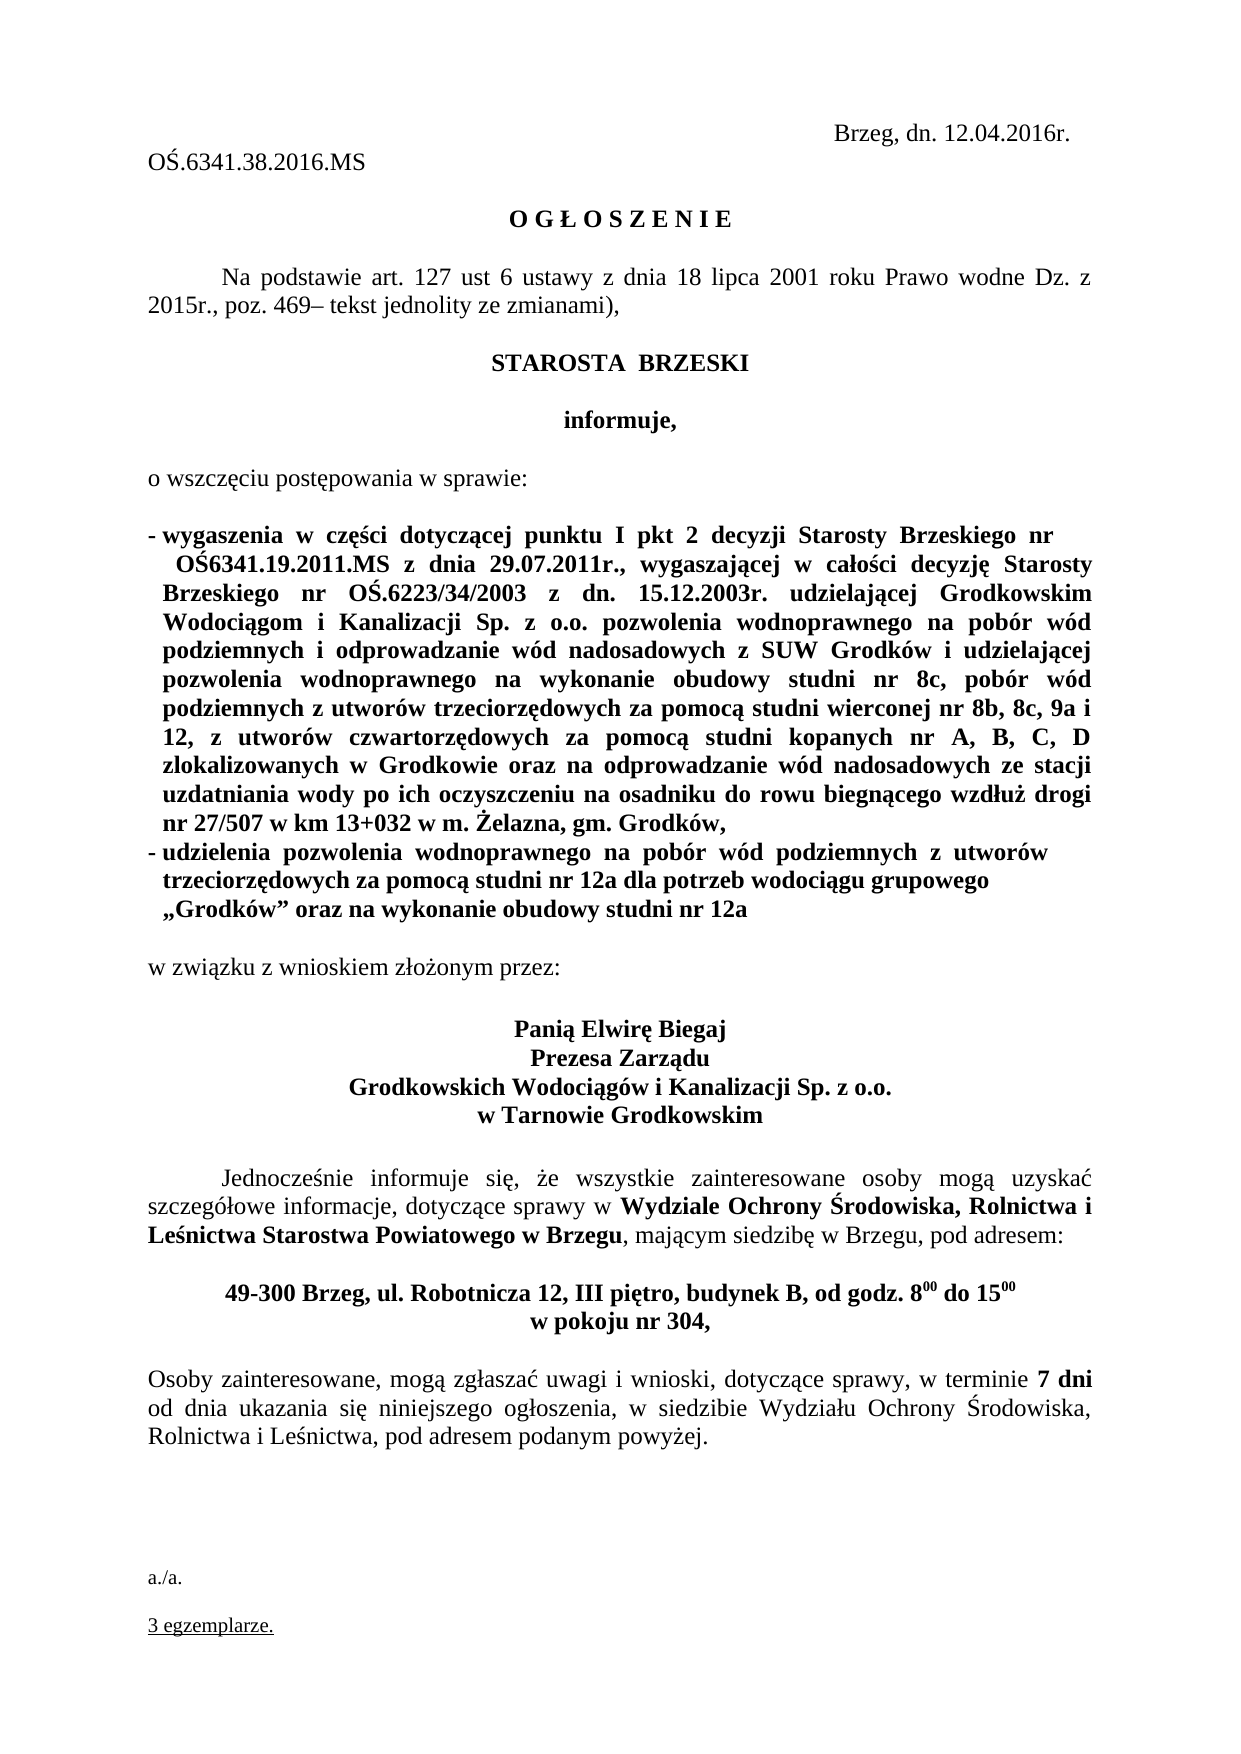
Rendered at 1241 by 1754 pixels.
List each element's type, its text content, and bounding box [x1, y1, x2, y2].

text - udzielenia pozwolenia wodnoprawnego na pobór wód podziemnych z utworów [148, 837, 1093, 866]
text Grodkowskich Wodociągów i Kanalizacji Sp. z o.o. [148, 1072, 1093, 1100]
text w Tarnowie Grodkowskim [148, 1100, 1093, 1129]
text Prezesa Zarządu [148, 1043, 1093, 1072]
text 3 egzemplarze. [148, 1613, 1093, 1637]
text w związku z wnioskiem złożonym przez: [148, 952, 1093, 981]
text - wygaszenia w części dotyczącej punktu I pkt 2 decyzji Starosty Brzeskiego nr [148, 521, 1093, 549]
text OŚ6341.19.2011.MS z dnia 29.07.2011r., wygaszającej w całości decyzję Starosty Brzeskiego nr OŚ.6223/34/2003 z dn. 15.12.2003r. udzielającej Grodkowskim Wodociągom i Kanalizacji Sp. z o.o. pozwolenia wodnoprawnego na pobór wód podziemnych i odprowadzanie wód nadosadowych z SUW Grodków i udzielającej pozwolenia wodnoprawnego na wykonanie obudowy studni nr 8c, pobór wód podziemnych z utworów trzeciorzędowych za pomocą studni wierconej nr 8b, 8c, 9a i 12, z utworów czwartorzędowych za pomocą studni kopanych nr A, B, C, D zlokalizowanych w Grodkowie oraz na odprowadzanie wód nadosadowych ze stacji uzdatniania wody po ich oczyszczeniu na osadniku do rowu biegnącego wzdłuż drogi nr 27/507 w km 13+032 w m. Żelazna, gm. Grodków, [148, 549, 1093, 837]
text Panią Elwirę Biegaj [148, 1014, 1093, 1043]
text OŚ.6341.38.2016.MS [148, 147, 1093, 176]
text Brzeg, dn. 12.04.2016r. [738, 118, 1093, 147]
text o wszczęciu postępowania w sprawie: [148, 463, 1093, 492]
text O G Ł O S Z E N I E [148, 204, 1093, 233]
text trzeciorzędowych za pomocą studni nr 12a dla potrzeb wodociągu grupowego [148, 866, 1093, 894]
text Na podstawie art. 127 ust 6 ustawy z dnia 18 lipca 2001 roku Prawo wodne Dz. z 2015r., poz. 469– tekst jednolity ze zmianami), [148, 262, 1093, 319]
text w pokoju nr 304, [148, 1306, 1093, 1335]
text 49-300 Brzeg, ul. Robotnicza 12, III piętro, budynek B, od godz. 800 do 1500 [148, 1278, 1093, 1306]
text Osoby zainteresowane, mogą zgłaszać uwagi i wnioski, dotyczące sprawy, w terminie 7 dni od dnia ukazania się niniejszego ogłoszenia, w siedzibie Wydziału Ochrony Środowiska, Rolnictwa i Leśnictwa, pod adresem podanym powyżej. [148, 1364, 1093, 1450]
text Jednocześnie informuje się, że wszystkie zainteresowane osoby mogą uzyskać szczegółowe informacje, dotyczące sprawy w Wydziale Ochrony Środowiska, Rolnictwa i Leśnictwa Starostwa Powiatowego w Brzegu, mającym siedzibę w Brzegu, pod adresem: [148, 1163, 1093, 1249]
text informuje, [148, 406, 1093, 434]
text STAROSTA BRZESKI [148, 348, 1093, 377]
text „Grodków” oraz na wykonanie obudowy studni nr 12a [148, 894, 1093, 923]
text a./a. [148, 1565, 1093, 1589]
